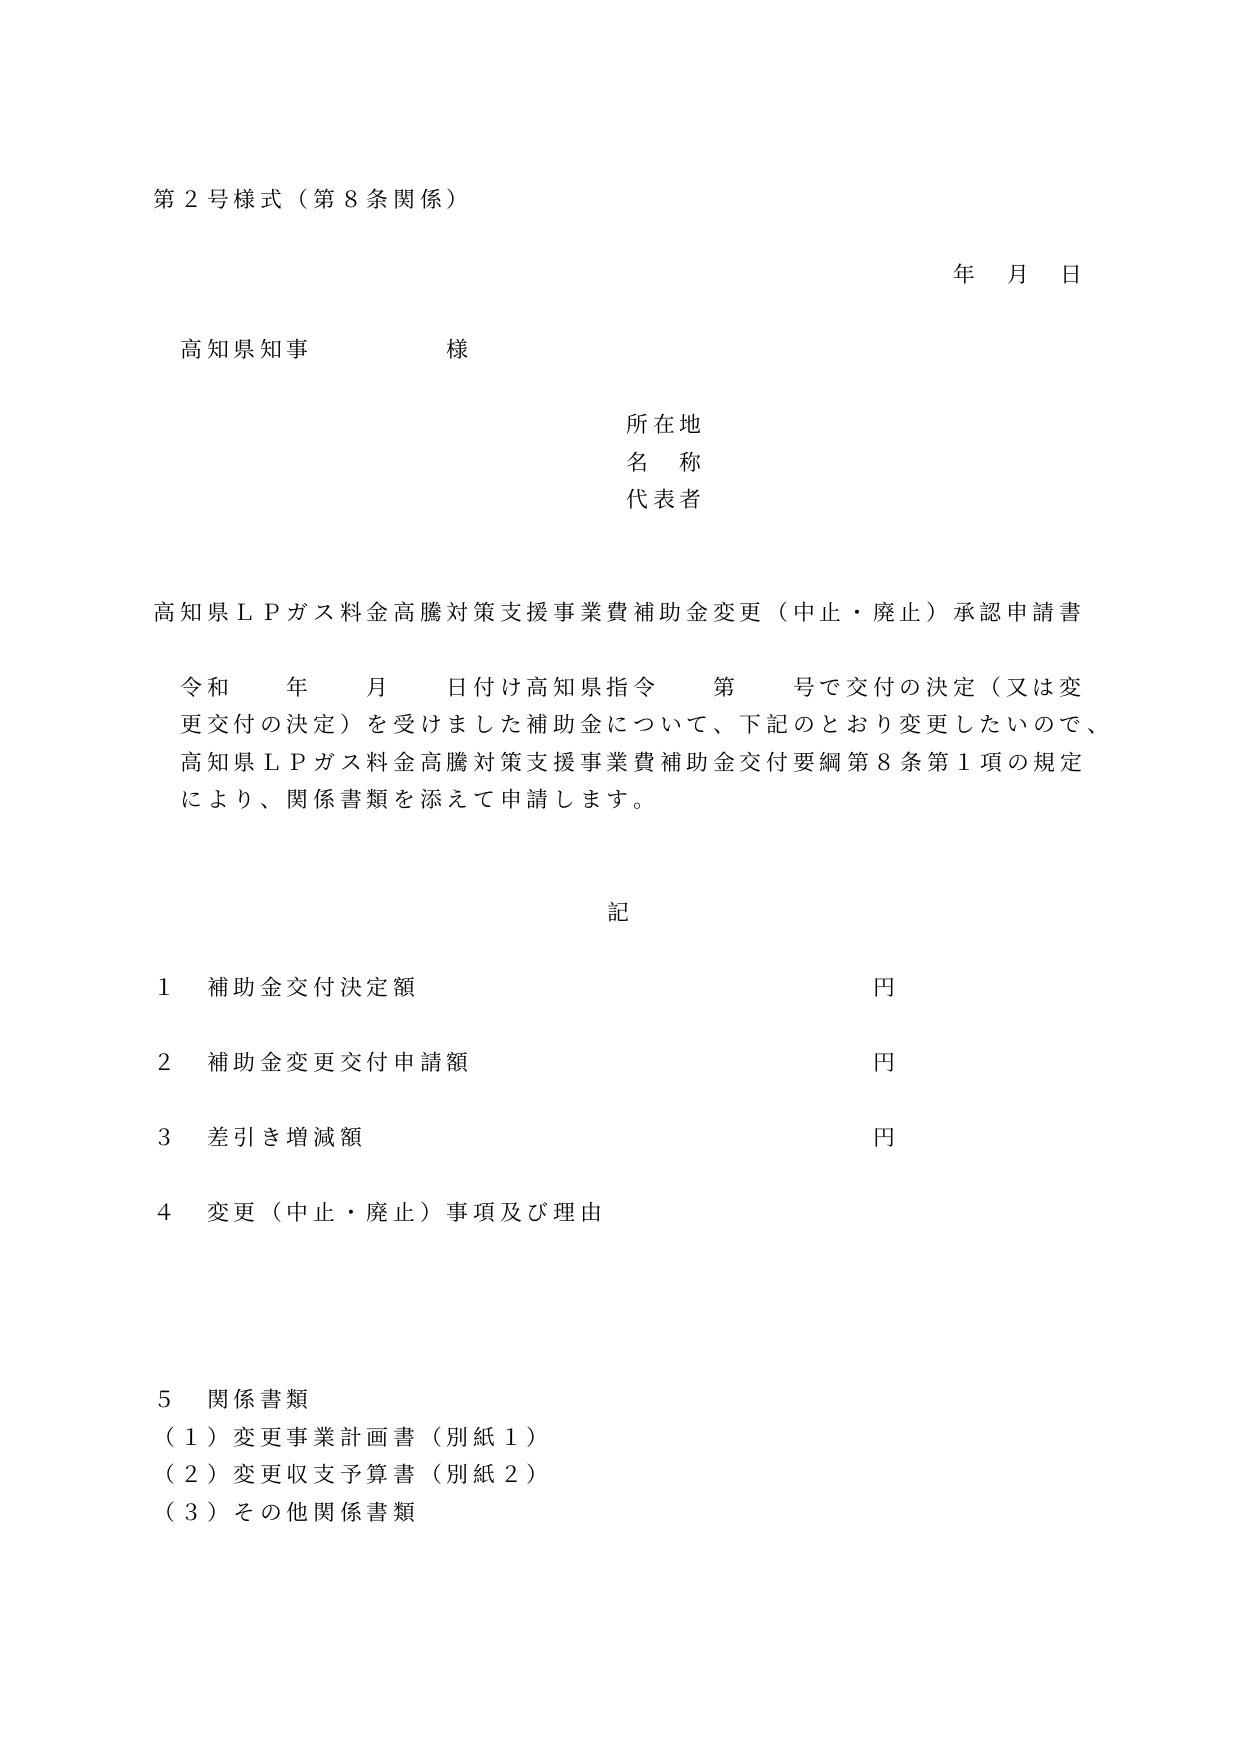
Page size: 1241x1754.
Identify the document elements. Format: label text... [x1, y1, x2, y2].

text ２ 補助金変更交付申請額 円 [153, 1042, 1087, 1079]
text ３ 差引き増減額 円 [153, 1117, 1087, 1154]
text （２）変更収支予算書（別紙２） [153, 1454, 1087, 1492]
text １ 補助金交付決定額 円 [153, 967, 1087, 1004]
text 高知県ＬＰガス料金高騰対策支援事業費補助金変更（中止・廃止）承認申請書 [153, 592, 1087, 629]
subtitle 記 [153, 892, 1087, 929]
text 年 月 日 [153, 254, 1087, 292]
text 令和 年 月 日付け高知県指令 第 号で交付の決定（又は変更交付の決定）を受けました補助金について、下記のとおり変更したいので、高知県ＬＰガス料金高騰対策支援事業費補助金交付要綱第８条第１項の規定により、関係書類を添えて申請します。 [153, 667, 1087, 817]
text 名 称 [153, 442, 1087, 479]
text （１）変更事業計画書（別紙１） [153, 1417, 1087, 1454]
text 代表者 [153, 479, 1087, 517]
text （３）その他関係書類 [153, 1492, 1087, 1529]
text ５ 関係書類 [153, 1379, 1087, 1417]
text 第２号様式（第８条関係） [153, 179, 1087, 217]
text ４ 変更（中止・廃止）事項及び理由 [153, 1192, 1087, 1229]
text 高知県知事 様 [153, 329, 1087, 367]
text 所在地 [153, 404, 1087, 442]
